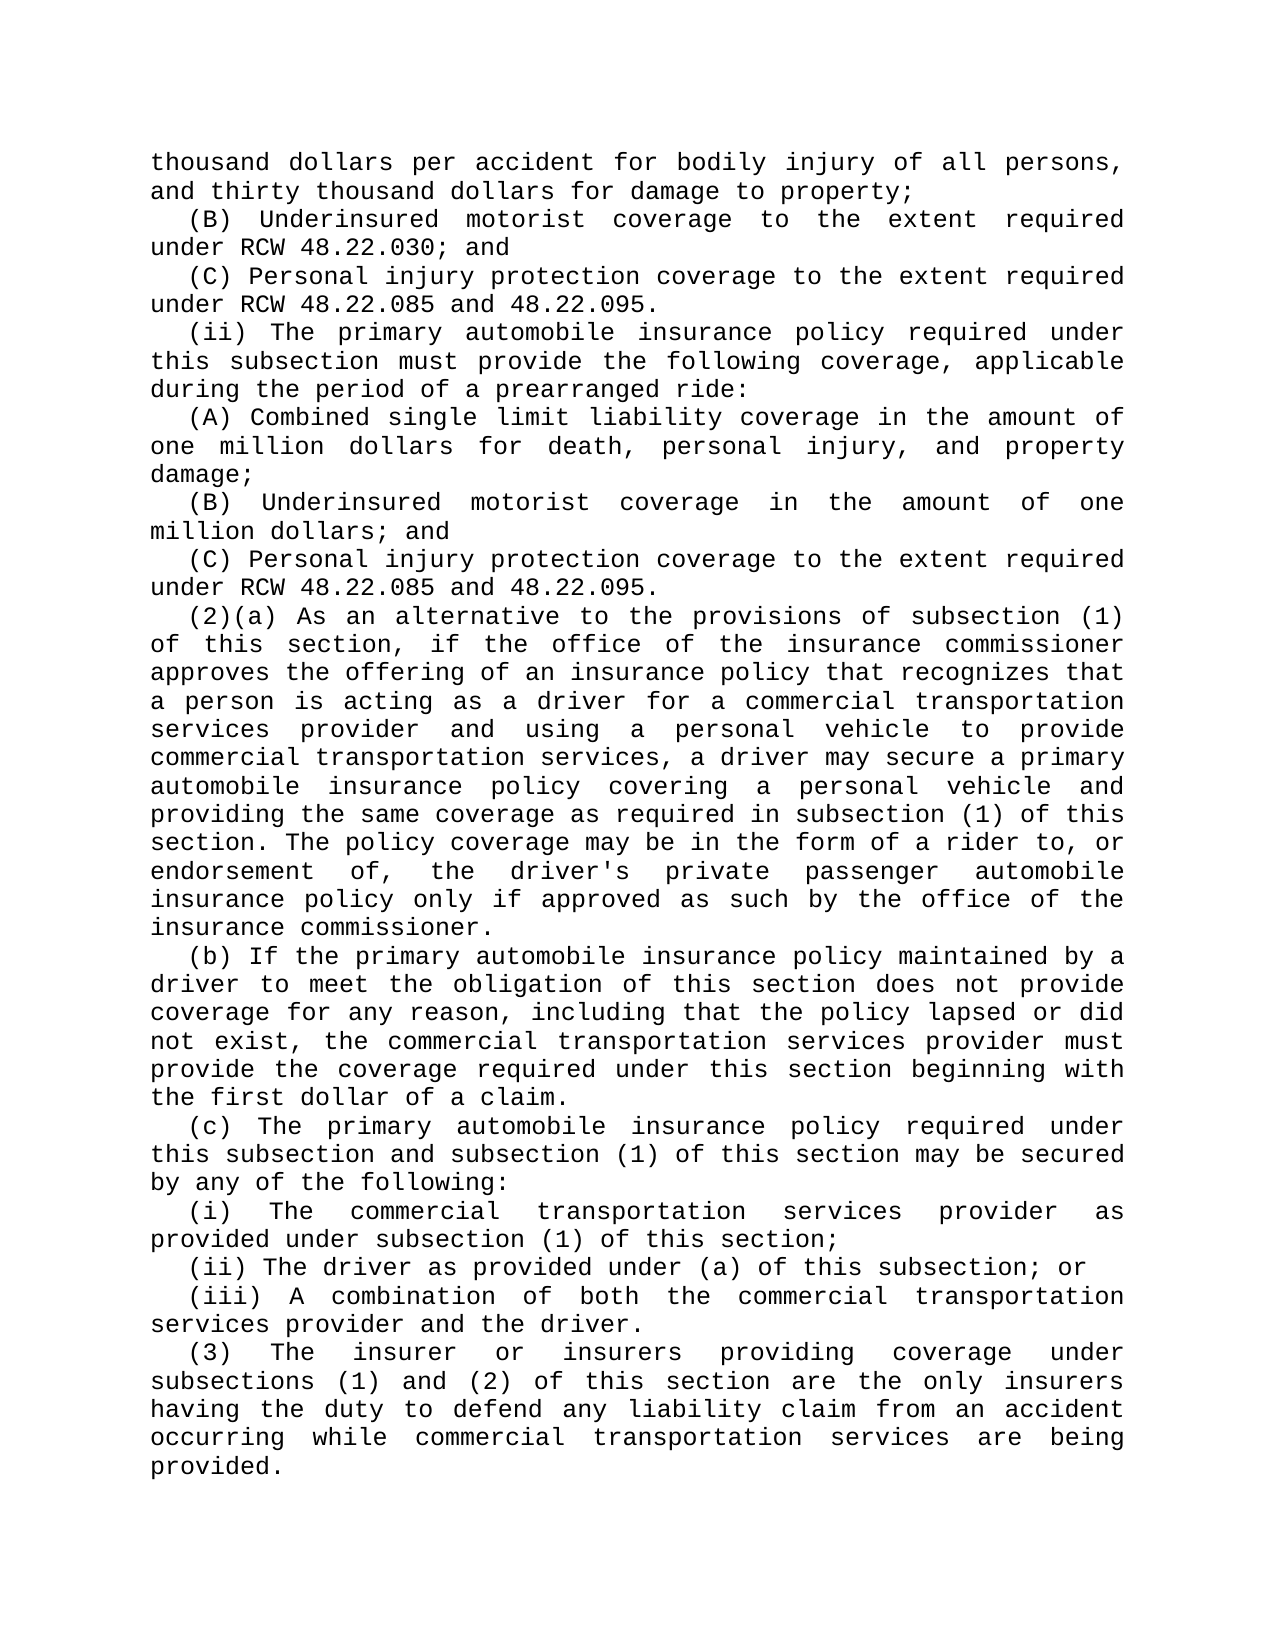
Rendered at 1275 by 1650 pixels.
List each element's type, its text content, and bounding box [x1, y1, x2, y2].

text (2)(a) As an alternative to the provisions of subsection (1) of this section, if the office of the insurance commissioner approves the offering of an insurance policy that recognizes that a person is acting as a driver for a commercial transportation services provider and using a personal vehicle to provide commercial transportation services, a driver may secure a primary automobile insurance policy covering a personal vehicle and providing the same coverage as required in subsection (1) of this section. The policy coverage may be in the form of a rider to, or endorsement of, the driver's private passenger automobile insurance policy only if approved as such by the office of the insurance commissioner. [150, 603, 1125, 943]
text (C) Personal injury protection coverage to the extent required under RCW 48.22.085 and 48.22.095. [150, 547, 1125, 603]
text (3) The insurer or insurers providing coverage under subsections (1) and (2) of this section are the only insurers having the duty to defend any liability claim from an accident occurring while commercial transportation services are being provided. [150, 1340, 1125, 1482]
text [150, 150, 1125, 207]
text (ii) The driver as provided under (a) of this subsection; or [150, 1255, 1125, 1283]
text (C) Personal injury protection coverage to the extent required under RCW 48.22.085 and 48.22.095. [150, 263, 1125, 320]
text (A) Combined single limit liability coverage in the amount of one million dollars for death, personal injury, and property damage; [150, 405, 1125, 490]
text (B) Underinsured motorist coverage to the extent required under RCW 48.22.030; and [150, 207, 1125, 263]
text (i) The commercial transportation services provider as provided under subsection (1) of this section; [150, 1198, 1125, 1255]
text (B) Underinsured motorist coverage in the amount of one million dollars; and [150, 490, 1125, 547]
text (iii) A combination of both the commercial transportation services provider and the driver. [150, 1283, 1125, 1340]
text (c) The primary automobile insurance policy required under this subsection and subsection (1) of this section may be secured by any of the following: [150, 1113, 1125, 1198]
text (b) If the primary automobile insurance policy maintained by a driver to meet the obligation of this section does not provide coverage for any reason, including that the policy lapsed or did not exist, the commercial transportation services provider must provide the coverage required under this section beginning with the first dollar of a claim. [150, 943, 1125, 1113]
text (ii) The primary automobile insurance policy required under this subsection must provide the following coverage, applicable during the period of a prearranged ride: [150, 320, 1125, 405]
